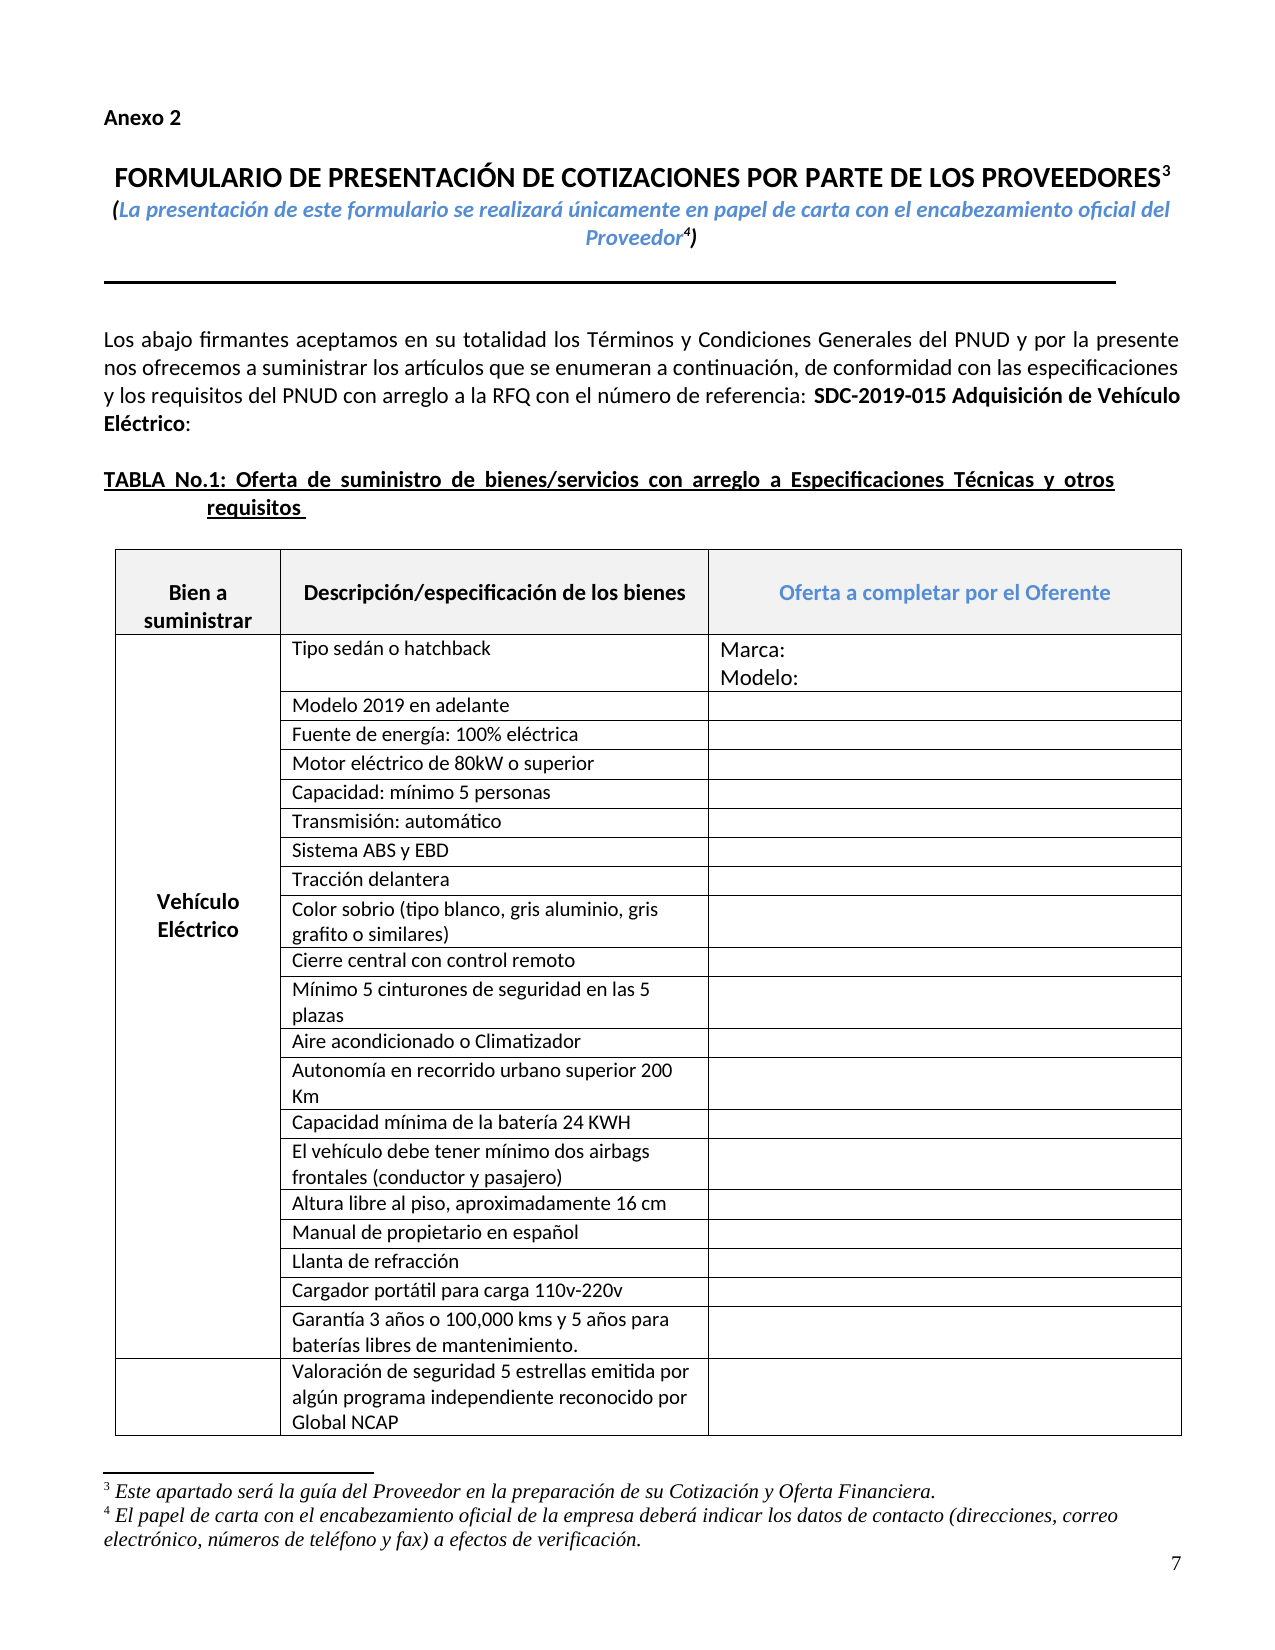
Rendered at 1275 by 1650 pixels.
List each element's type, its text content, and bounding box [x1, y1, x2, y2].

table_cell Mínimo 5 cinturones de seguridad en las 5 plazas [281, 977, 708, 1027]
table_cell Sistema ABS y EBD [281, 838, 708, 866]
table_cell Capacidad mínima de la batería 24 KWH [281, 1110, 708, 1137]
table_cell [709, 1359, 1181, 1435]
table_cell Color sobrio (tipo blanco, gris aluminio, gris grafito o similares) [281, 896, 708, 947]
table_cell [709, 721, 1181, 749]
table_cell [709, 1278, 1181, 1306]
table_cell [709, 1249, 1181, 1277]
table_cell [709, 1058, 1181, 1108]
table_cell [709, 1190, 1181, 1218]
table_cell [709, 838, 1181, 866]
table_cell [709, 750, 1181, 778]
text TABLA No.1: Oferta de suministro de bienes/servicios con arreglo a Especificaciones Técnicas y otros requisitos [103, 465, 1116, 521]
text (La presentación de este formulario se realizará únicamente en papel de carta con el encabezamiento oficial del Proveedor) [103, 195, 1181, 251]
table_cell [709, 1029, 1181, 1057]
table_cell [709, 896, 1181, 947]
table_cell El vehículo debe tener mínimo dos airbags frontales (conductor y pasajero) [281, 1139, 708, 1189]
table_cell Manual de propietario en español [281, 1220, 708, 1247]
table_cell [709, 867, 1181, 895]
table_cell [709, 1307, 1181, 1357]
table_header Descripción/especificación de los bienes [281, 550, 708, 634]
table_cell Cargador portátil para carga 110v-220v [281, 1278, 708, 1306]
table_cell Motor eléctrico de 80kW o superior [281, 750, 708, 778]
table_header Bien a suministrar [116, 550, 280, 634]
table_cell [709, 977, 1181, 1027]
text Los abajo firmantes aceptamos en su totalidad los Términos y Condiciones Generales del PNUD y por la presente nos ofrecemos a suministrar los artículos que se enumeran a continuación, de conformidad con las especificaciones y los requisitos del PNUD con arreglo a la RFQ con el número de referencia: SDC-2019-015 Adquisición de Vehículo Eléctrico: [103, 325, 1181, 437]
table_cell [709, 1220, 1181, 1247]
table_cell Aire acondicionado o Climatizador [281, 1029, 708, 1057]
table_cell Tipo sedán o hatchback [281, 635, 708, 691]
table_cell Vehículo Eléctrico [116, 635, 280, 1357]
table_cell [709, 948, 1181, 976]
table_cell Cierre central con control remoto [281, 948, 708, 976]
table_cell Transmisión: automático [281, 809, 708, 837]
table_cell Garantía 3 años o 100,000 kms y 5 años para baterías libres de mantenimiento. [281, 1307, 708, 1357]
table_cell [709, 1139, 1181, 1189]
table_cell Tracción delantera [281, 867, 708, 895]
text Anexo 2 [103, 103, 1181, 131]
table_cell [709, 780, 1181, 807]
text FORMULARIO DE PRESENTACIÓN DE COTIZACIONES POR PARTE DE LOS PROVEEDORES [103, 159, 1181, 195]
table_cell Marca: Modelo: [709, 635, 1181, 691]
table_cell Fuente de energía: 100% eléctrica [281, 721, 708, 749]
table_cell Capacidad: mínimo 5 personas [281, 780, 708, 807]
table_cell Autonomía en recorrido urbano superior 200 Km [281, 1058, 708, 1108]
table_header Oferta a completar por el Oferente [709, 550, 1181, 634]
table_cell Llanta de refracción [281, 1249, 708, 1277]
table_cell [709, 1110, 1181, 1137]
table_cell [709, 809, 1181, 837]
table_cell Modelo 2019 en adelante [281, 692, 708, 720]
table_cell [116, 1359, 280, 1435]
table_cell Valoración de seguridad 5 estrellas emitida por algún programa independiente reconocido por Global NCAP [281, 1359, 708, 1435]
table_cell Altura libre al piso, aproximadamente 16 cm [281, 1190, 708, 1218]
table_cell [709, 692, 1181, 720]
